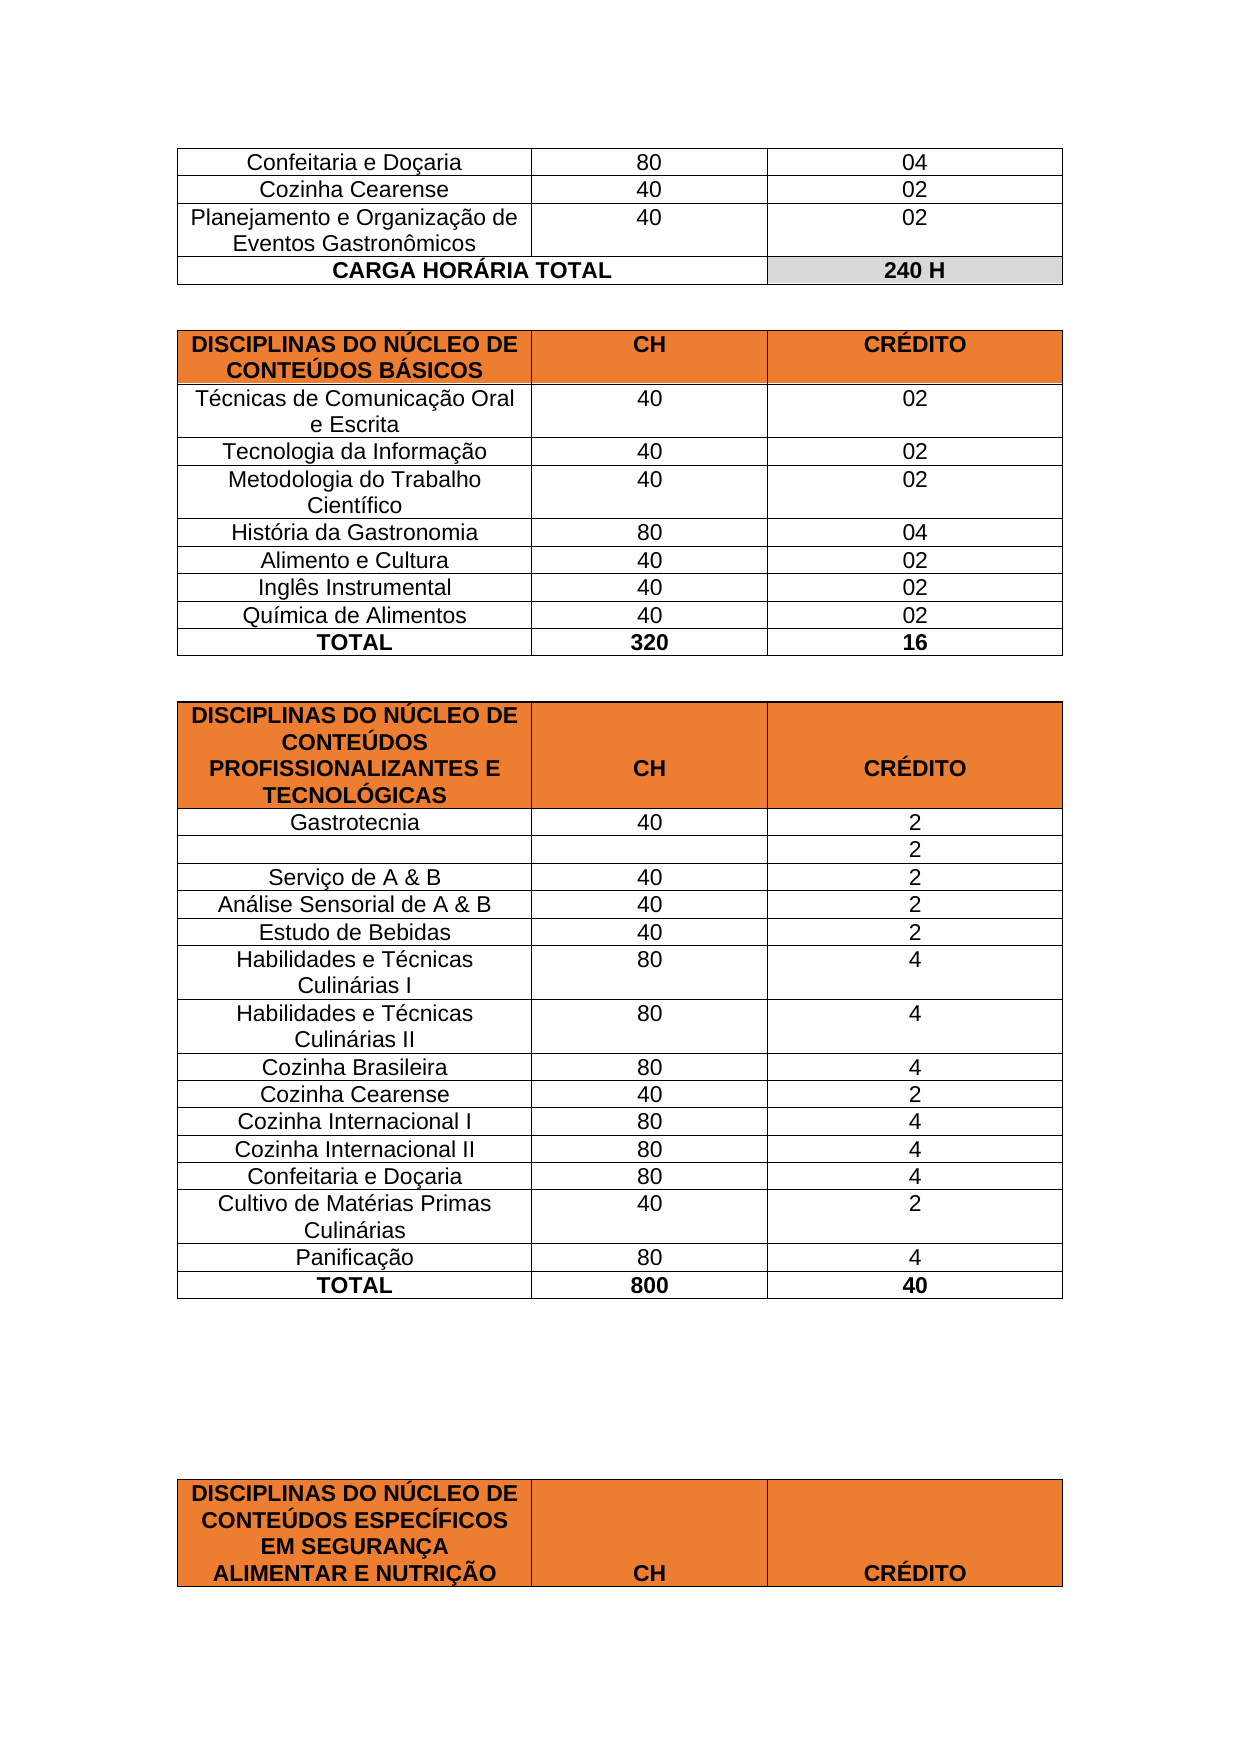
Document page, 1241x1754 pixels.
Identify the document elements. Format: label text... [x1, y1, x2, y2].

table_header CRÉDITO [768, 1480, 1062, 1586]
table_cell 800 [532, 1272, 767, 1298]
table_cell História da Gastronomia [178, 519, 531, 546]
table_cell Metodologia do Trabalho Científico [178, 466, 531, 518]
table_cell Inglês Instrumental [178, 574, 531, 601]
table_cell 2 [768, 836, 1062, 863]
table_cell [178, 836, 531, 863]
table_cell 2 [768, 1190, 1062, 1243]
table_cell 40 [532, 809, 767, 835]
table_cell TOTAL [178, 1272, 531, 1298]
table_cell 40 [532, 1081, 767, 1107]
table_cell Panificação [178, 1244, 531, 1271]
table_header CRÉDITO [768, 703, 1062, 808]
table_cell Habilidades e Técnicas Culinárias I [178, 946, 531, 999]
table_cell Confeitaria e Doçaria [178, 1163, 531, 1189]
table_header DISCIPLINAS DO NÚCLEO DE CONTEÚDOS PROFISSIONALIZANTES E TECNOLÓGICAS [178, 703, 531, 808]
table_cell Cozinha Brasileira [178, 1054, 531, 1080]
table_cell TOTAL [178, 629, 531, 655]
table_cell 40 [532, 864, 767, 890]
table_cell Cozinha Internacional II [178, 1136, 531, 1162]
table_cell 2 [768, 891, 1062, 917]
table_cell Serviço de A & B [178, 864, 531, 890]
table_cell 02 [768, 385, 1062, 437]
table_cell Gastrotecnia [178, 809, 531, 835]
table_header DISCIPLINAS DO NÚCLEO DE CONTEÚDOS ESPECÍFICOS EM SEGURANÇA ALIMENTAR E NUTRIÇÃO [178, 1480, 531, 1586]
table_cell 80 [532, 1136, 767, 1162]
table_cell 02 [768, 204, 1062, 256]
table_header DISCIPLINAS DO NÚCLEO DE CONTEÚDOS BÁSICOS [178, 331, 531, 383]
table_cell 02 [768, 574, 1062, 601]
table_cell 80 [532, 519, 767, 546]
table_header CH [532, 703, 767, 808]
table_cell Alimento e Cultura [178, 547, 531, 573]
table_cell 40 [532, 385, 767, 437]
table_cell Química de Alimentos [178, 602, 531, 628]
table_cell 02 [768, 176, 1062, 202]
table_cell [532, 836, 767, 863]
table_cell 2 [768, 1081, 1062, 1107]
table_cell 40 [532, 176, 767, 202]
table_cell 4 [768, 1163, 1062, 1189]
table_cell 4 [768, 1108, 1062, 1134]
table_cell 04 [768, 519, 1062, 546]
table_cell Cozinha Cearense [178, 176, 531, 202]
table_cell 04 [768, 149, 1062, 175]
table_cell 40 [532, 891, 767, 917]
table_cell 02 [768, 547, 1062, 573]
table_cell 80 [532, 149, 767, 175]
table_cell Cultivo de Matérias Primas Culinárias [178, 1190, 531, 1243]
table_cell 40 [532, 547, 767, 573]
table_cell 2 [768, 864, 1062, 890]
table_cell Planejamento e Organização de Eventos Gastronômicos [178, 204, 531, 256]
table_header CRÉDITO [768, 331, 1062, 383]
table_cell Habilidades e Técnicas Culinárias II [178, 1000, 531, 1052]
table_cell 4 [768, 1054, 1062, 1080]
table_cell Técnicas de Comunicação Oral e Escrita [178, 385, 531, 437]
table_cell CARGA HORÁRIA TOTAL [178, 257, 767, 283]
table_cell 80 [532, 1244, 767, 1271]
table_cell 4 [768, 1136, 1062, 1162]
table_cell 240 H [768, 257, 1062, 283]
table_cell 02 [768, 466, 1062, 518]
table_cell 4 [768, 1244, 1062, 1271]
table_cell Confeitaria e Doçaria [178, 149, 531, 175]
table_cell 2 [768, 809, 1062, 835]
table_cell 80 [532, 1108, 767, 1134]
table_cell 40 [532, 466, 767, 518]
table_cell Estudo de Bebidas [178, 919, 531, 945]
table_cell Tecnologia da Informação [178, 438, 531, 464]
table_cell 80 [532, 1163, 767, 1189]
table_cell 40 [532, 204, 767, 256]
table_cell 02 [768, 602, 1062, 628]
table_cell Cozinha Cearense [178, 1081, 531, 1107]
table_cell 320 [532, 629, 767, 655]
table_header CH [532, 331, 767, 383]
table_cell 40 [532, 1190, 767, 1243]
table_cell 80 [532, 1054, 767, 1080]
table_cell 80 [532, 1000, 767, 1052]
table_cell 16 [768, 629, 1062, 655]
table_cell 40 [768, 1272, 1062, 1298]
table_cell 40 [532, 919, 767, 945]
table_cell 4 [768, 946, 1062, 999]
table_cell 2 [768, 919, 1062, 945]
table_cell 40 [532, 438, 767, 464]
table_cell 40 [532, 602, 767, 628]
table_cell 02 [768, 438, 1062, 464]
table_cell Análise Sensorial de A & B [178, 891, 531, 917]
table_cell 40 [532, 574, 767, 601]
table_cell 80 [532, 946, 767, 999]
table_cell Cozinha Internacional I [178, 1108, 531, 1134]
table_cell 4 [768, 1000, 1062, 1052]
table_header CH [532, 1480, 767, 1586]
